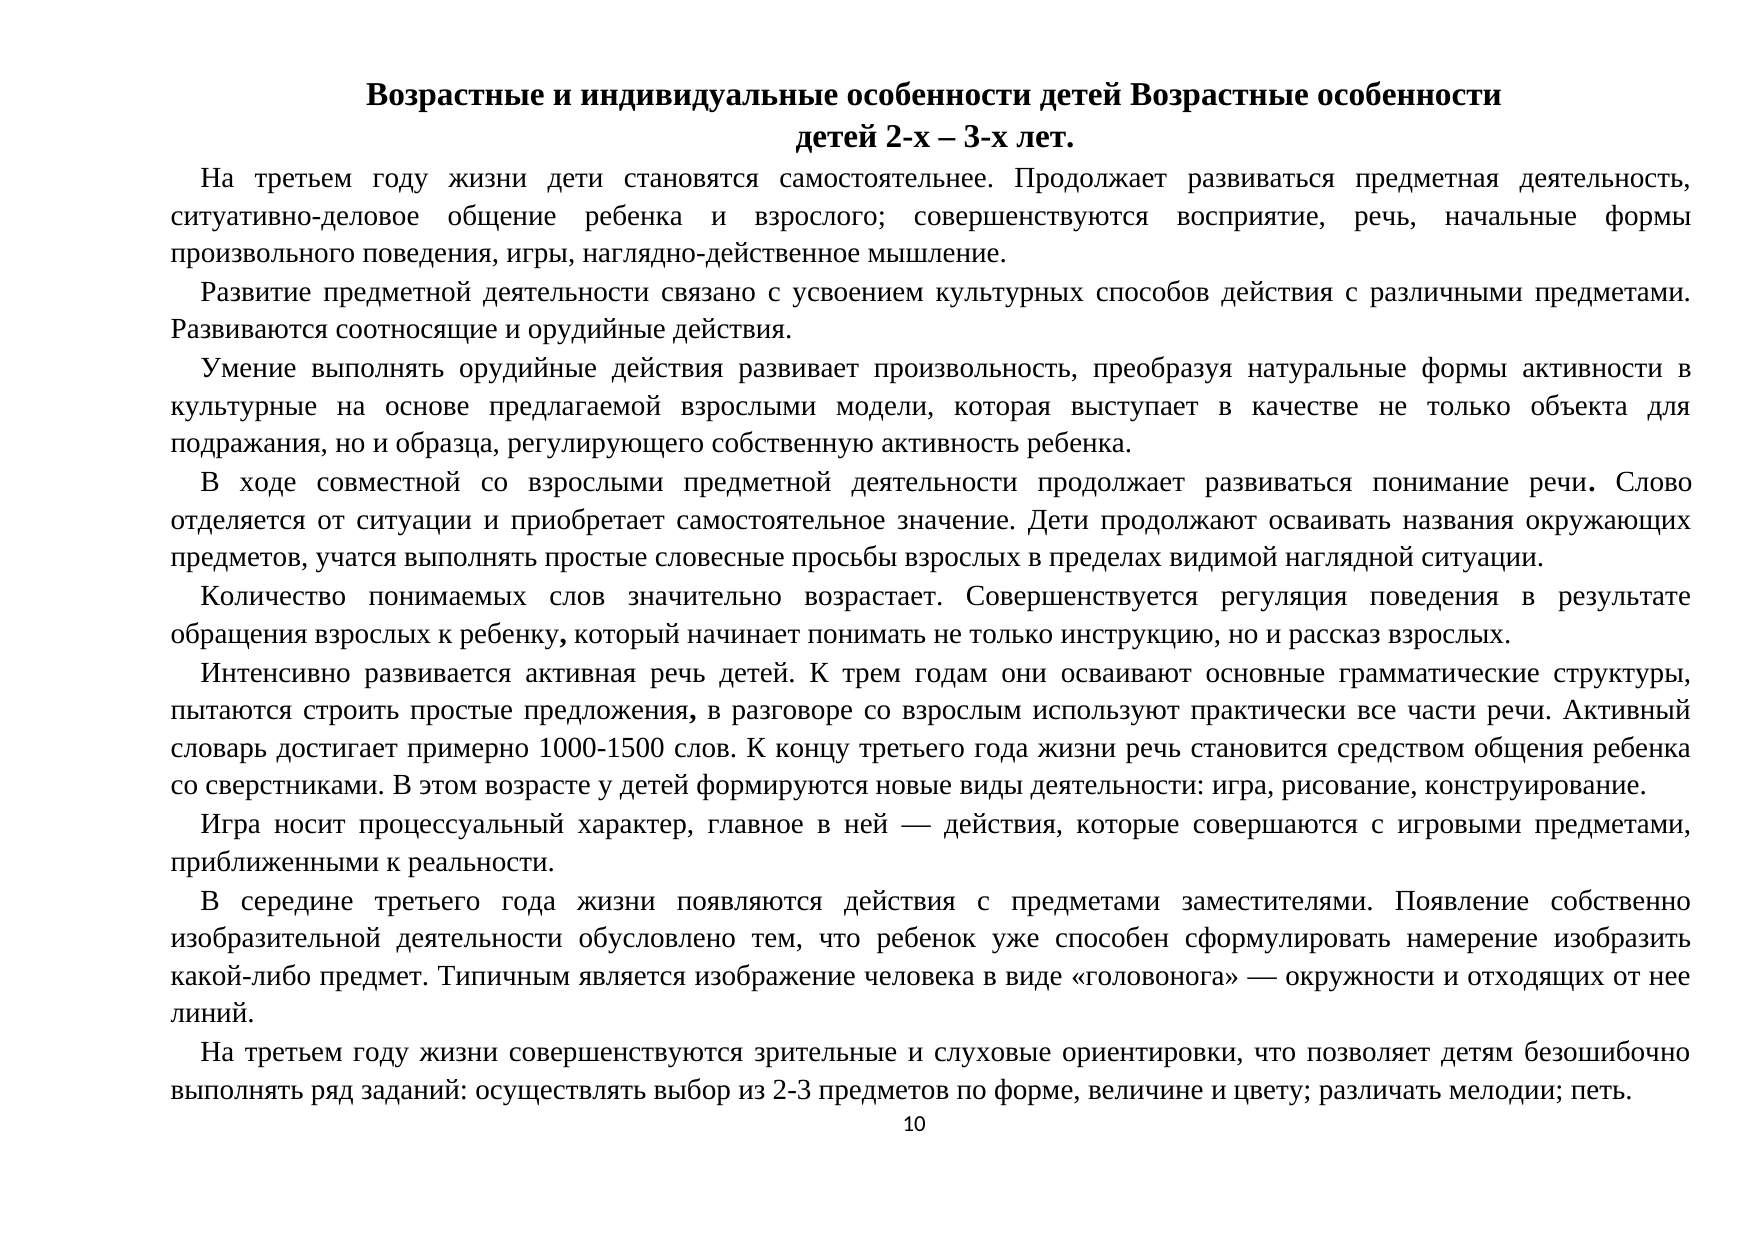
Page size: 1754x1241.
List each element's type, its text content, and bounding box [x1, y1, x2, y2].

text Умение выполнять орудийные действия развивает произвольность, преобразуя натуральные формы активности в культурные на основе предлагаемой взрослыми модели, которая выступает в качестве не только объекта для подражания, но и образца, регулирующего собственную активность ребенка. [170, 351, 1692, 459]
text Интенсивно развивается активная речь детей. К трем годам они осваивают основные грамматические структуры, пытаются строить простые предложения, в разговоре со взрослым используют практически все части речи. Активный словарь достигает примерно 1000-1500 слов. К концу третьего года жизни речь становится средством общения ребенка со сверстниками. В этом возрасте у детей формируются новые виды деятельности: игра, рисование, конструирование. [170, 655, 1692, 801]
text Возрастные и индивидуальные особенности детей Возрастные особенности детей 2-х – 3-х лет. [351, 74, 1517, 155]
text На третьем году жизни совершенствуются зрительные и слуховые ориентировки, что позволяет детям безошибочно выполнять ряд заданий: осуществлять выбор из 2-3 предметов по форме, величине и цвету; различать мелодии; петь. [170, 1034, 1692, 1105]
text В середине третьего года жизни появляются действия с предметами заместителями. Появление собственно изобразительной деятельности обусловлено тем, что ребенок уже способен сформулировать намерение изобразить какой-либо предмет. Типичным является изображение человека в виде «головонога» — окружности и отходящих от нее линий. [170, 883, 1692, 1029]
text Количество понимаемых слов значительно возрастает. Совершенствуется регуляция поведения в результате обращения взрослых к ребенку, который начинает понимать не только инструкцию, но и рассказ взрослых. [170, 578, 1692, 649]
text На третьем году жизни дети становятся самостоятельнее. Продолжает развиваться предметная деятельность, ситуативно-деловое общение ребенка и взрослого; совершенствуются восприятие, речь, начальные формы произвольного поведения, игры, наглядно-действенное мышление. [170, 160, 1692, 269]
text В ходе совместной со взрослыми предметной деятельности продолжает развиваться понимание речи. Слово отделяется от ситуации и приобретает самостоятельное значение. Дети продолжают осваивать названия окружающих предметов, учатся выполнять простые словесные просьбы взрослых в пределах видимой наглядной ситуации. [170, 464, 1692, 573]
text Развитие предметной деятельности связано с усвоением культурных способов действия с различными предметами. Развиваются соотносящие и орудийные действия. [170, 274, 1692, 345]
text Игра носит процессуальный характер, главное в ней — действия, которые совершаются с игровыми предметами, приближенными к реальности. [170, 806, 1692, 877]
